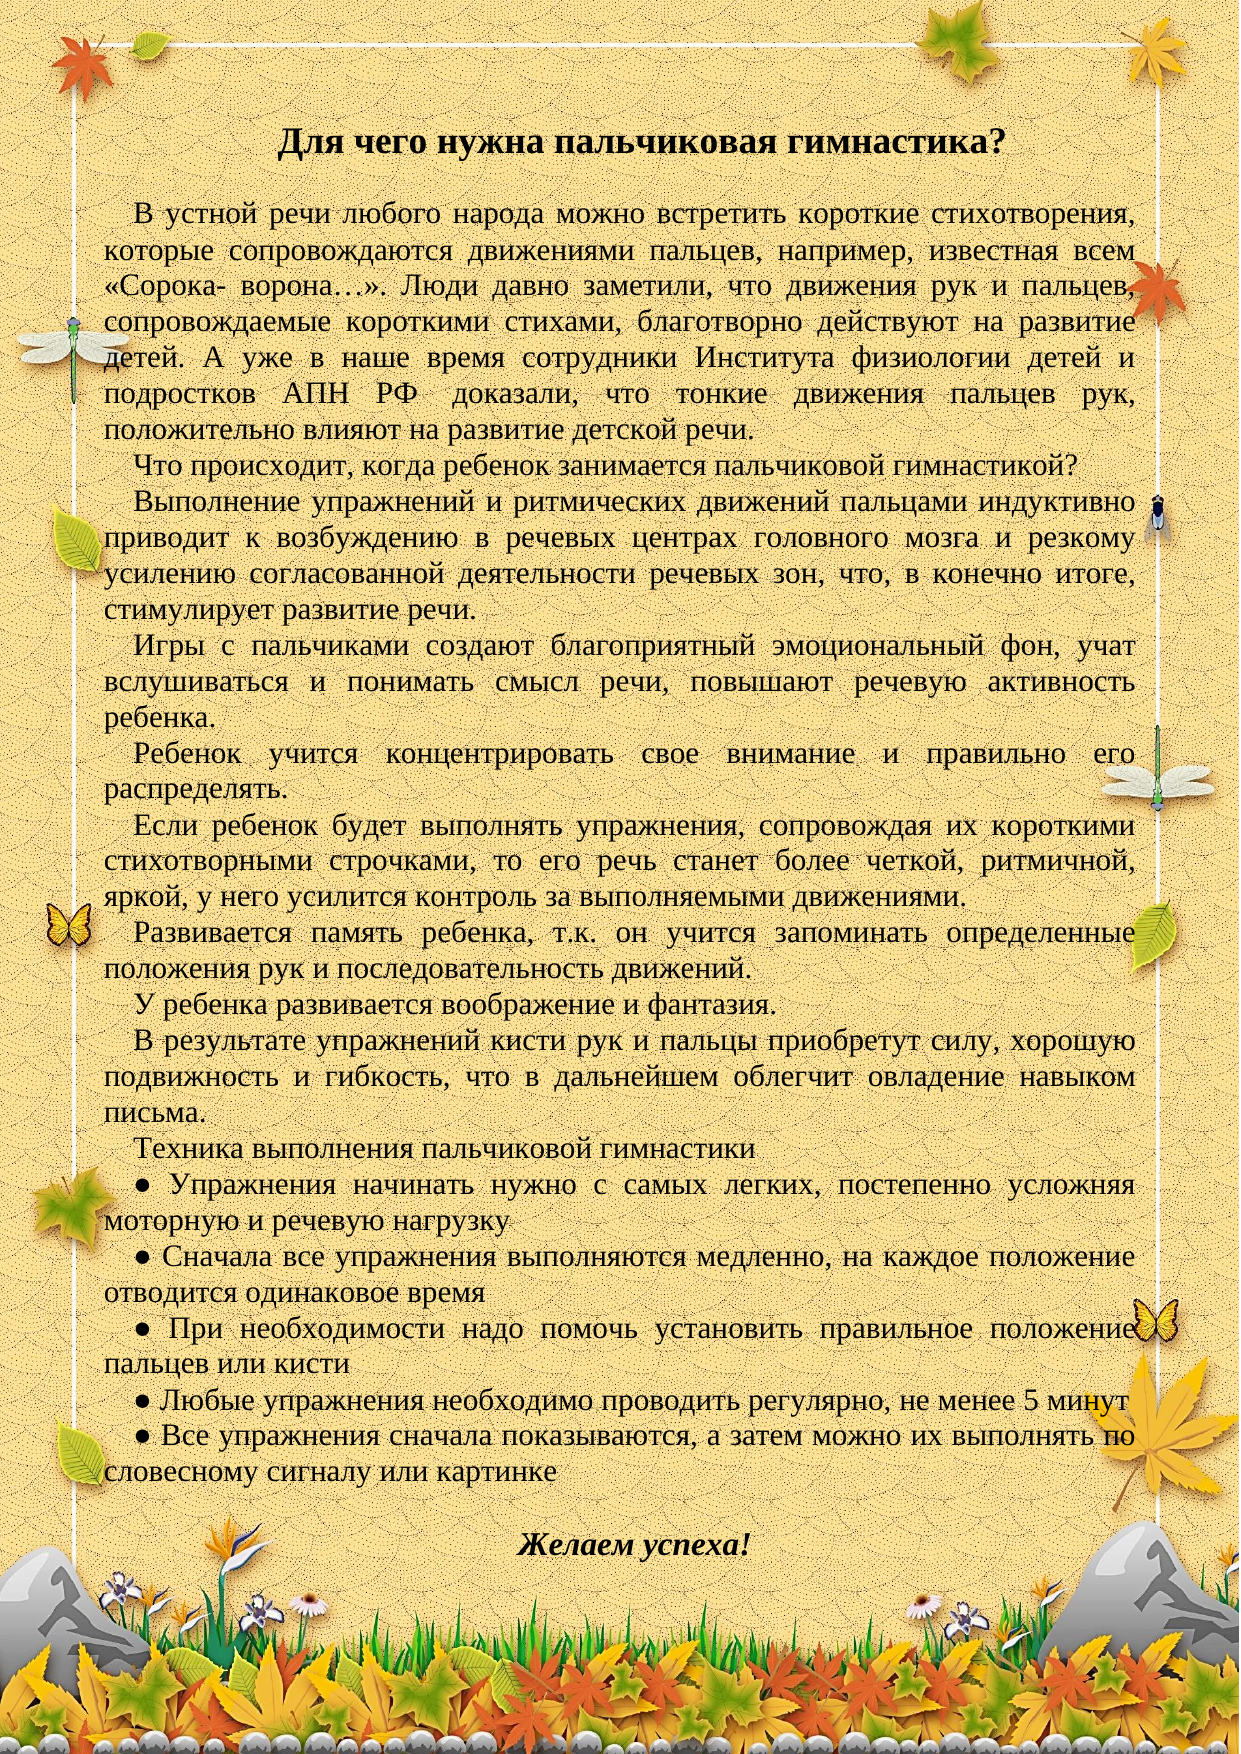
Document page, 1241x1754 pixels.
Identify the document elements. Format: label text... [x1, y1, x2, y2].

text ● Все упражнения сначала показываются, а затем можно их выполнять по словесному сигналу или картинке [103, 1417, 1137, 1488]
text Развивается память ребенка, т.к. он учится запоминать определенные положения рук и последовательность движений. [103, 913, 1137, 985]
text ● Упражнения начинать нужно с самых легких, постепенно усложняя моторную и речевую нагрузку [103, 1165, 1137, 1237]
text У ребенка развивается воображение и фантазия. [103, 985, 1137, 1021]
text Желаем успеха! [103, 1524, 1137, 1563]
text Что происходит, когда ребенок занимается пальчиковой гимнастикой? [103, 446, 1137, 482]
text Игры с пальчиками создают благоприятный эмоциональный фон, учат вслушиваться и понимать смысл речи, повышают речевую активность ребенка. [103, 626, 1137, 734]
text В результате упражнений кисти рук и пальцы приобретут силу, хорошую подвижность и гибкость, что в дальнейшем облегчит овладение навыком письма. [103, 1021, 1137, 1129]
text Техника выполнения пальчиковой гимнастики [103, 1129, 1137, 1165]
picture [0, 0, 1239, 1754]
text Выполнение упражнений и ритмических движений пальцами индуктивно приводит к возбуждению в речевых центрах головного мозга и резкому усилению согласованной деятельности речевых зон, что, в конечно итоге, стимулирует развитие речи. [103, 482, 1137, 626]
text ● Сначала все упражнения выполняются медленно, на каждое положение отводится одинаковое время [103, 1237, 1137, 1309]
text Если ребенок будет выполнять упражнения, сопровождая их короткими стихотворными строчками, то его речь станет более четкой, ритмичной, яркой, у него усилится контроль за выполняемыми движениями. [103, 806, 1137, 913]
text ● При необходимости надо помочь установить правильное положение пальцев или кисти [103, 1309, 1137, 1381]
text Для чего нужна пальчиковая гимнастика? [74, 118, 1152, 161]
text Ребенок учится концентрировать свое внимание и правильно его распределять. [103, 734, 1137, 806]
text ● Любые упражнения необходимо проводить регулярно, не менее 5 минут [103, 1381, 1137, 1417]
text В устной речи любого народа можно встретить короткие стихотворения, которые сопровождаются движениями пальцев, например, известная всем «Сорока- ворона…». Люди давно заметили, что движения рук и пальцев, сопровождаемые короткими стихами, благотворно действуют на развитие детей. А уже в наше время сотрудники Института физиологии детей и подростков АПН РФ доказали, что тонкие движения пальцев рук, положительно влияют на развитие детской речи. [103, 195, 1137, 446]
